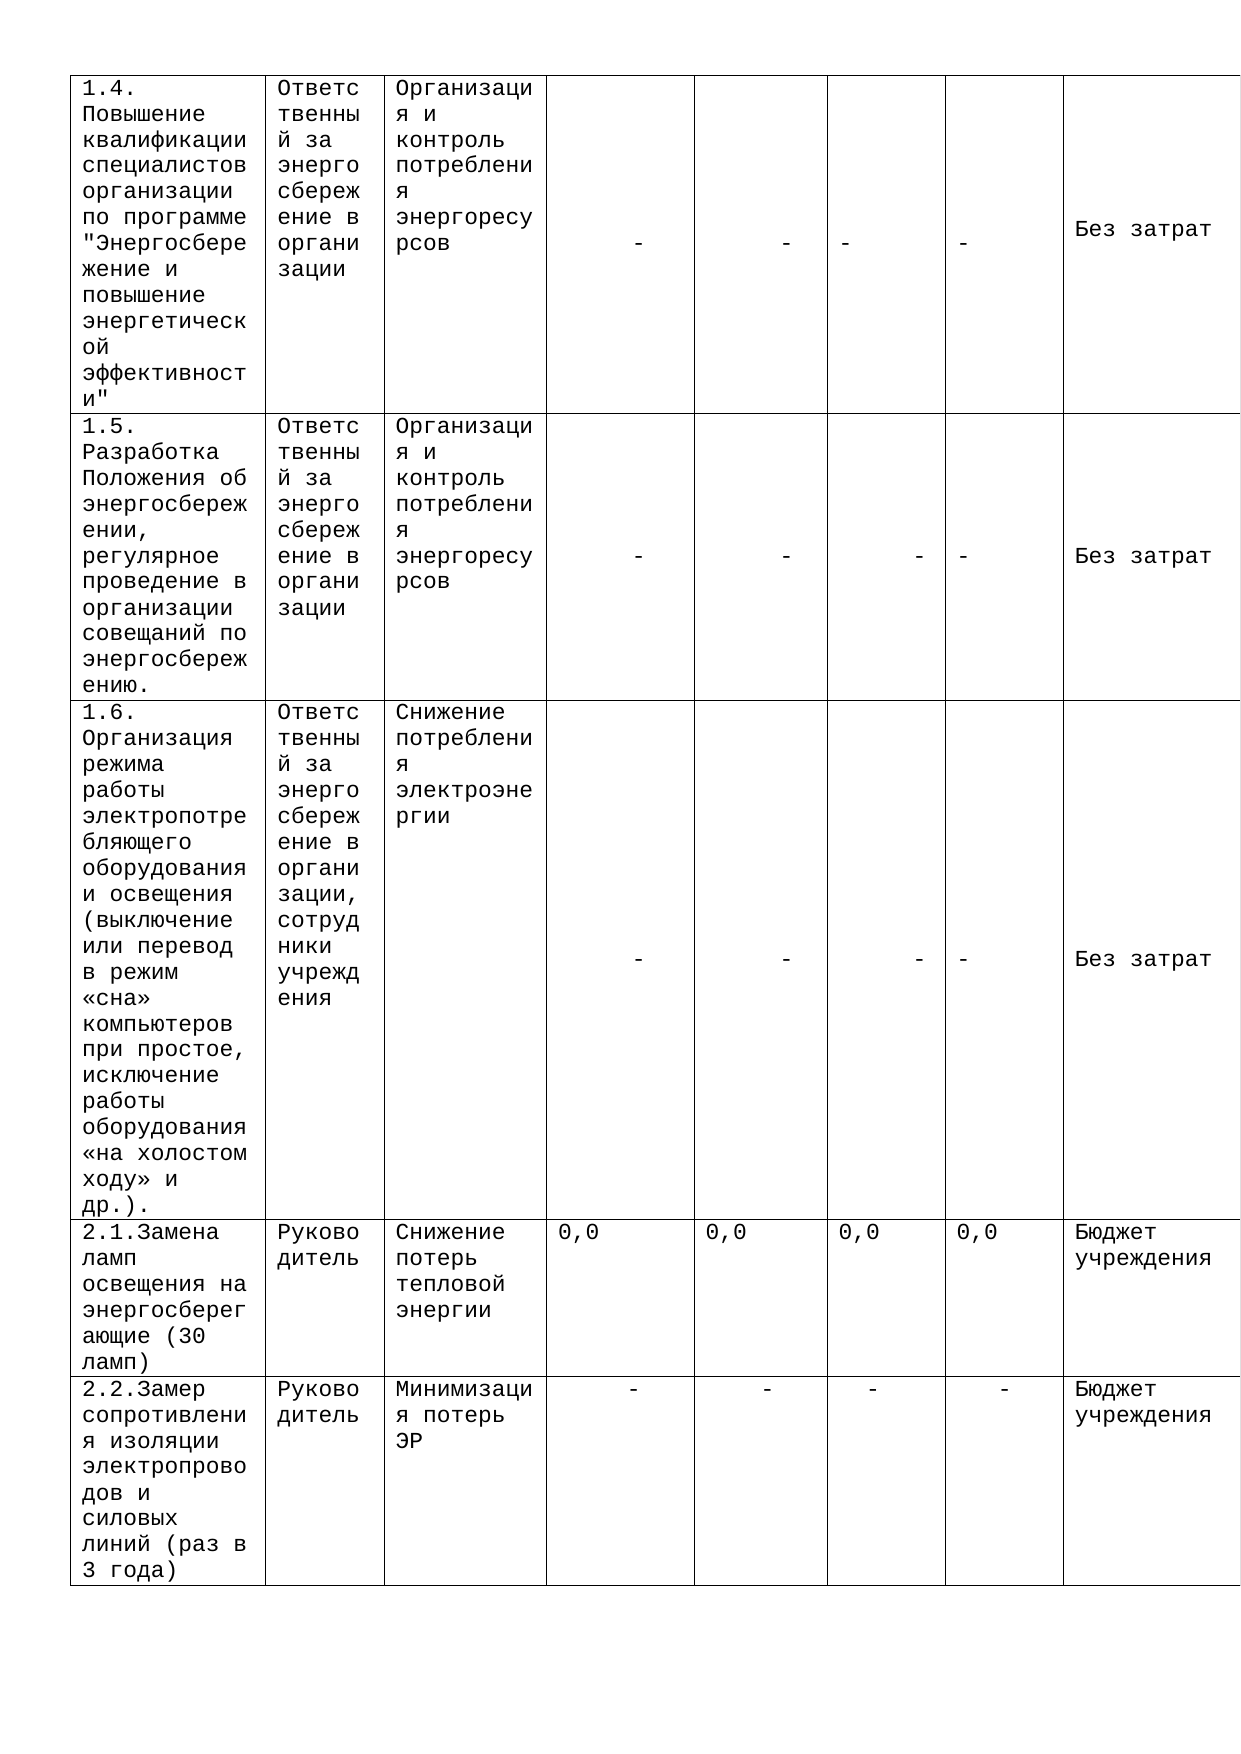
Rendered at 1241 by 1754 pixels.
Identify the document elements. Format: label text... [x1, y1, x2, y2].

table_cell 1.4. Повышение квалификации специалистов организации по программе "Энергосбережение и повышение энергетической эффективности" [71, 76, 265, 413]
table_cell - [828, 1377, 945, 1584]
table_cell - [695, 76, 827, 413]
table_cell 0,0 [828, 1220, 945, 1376]
table_cell - [946, 1377, 1063, 1584]
table_cell Без затрат [1064, 701, 1240, 1219]
table_cell - [547, 76, 694, 413]
table_cell 0,0 [946, 1220, 1063, 1376]
table_cell Бюджет учреждения [1064, 1220, 1240, 1376]
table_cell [385, 76, 546, 413]
table_cell 2.2.Замер сопротивления изоляции электропроводов и силовых линий (раз в 3 года) [71, 1377, 265, 1584]
table_cell - [946, 701, 1063, 1219]
table_cell - [695, 414, 827, 699]
table_cell Снижение потерь тепловой энергии [385, 1220, 546, 1376]
table_cell - [946, 414, 1063, 699]
table_cell - [946, 76, 1063, 413]
table_cell Бюджет учреждения [1064, 1377, 1240, 1584]
table_cell 2.1.Замена ламп освещения на энергосберегающие (30 ламп) [71, 1220, 265, 1376]
table_cell Без затрат [1064, 76, 1240, 413]
table_cell - [828, 76, 945, 413]
table_cell Ответственный за энергосбережение в организации, сотрудники учреждения [266, 701, 384, 1219]
table_cell Без затрат [1064, 414, 1240, 699]
table_cell - [695, 701, 827, 1219]
table_cell - [828, 701, 945, 1219]
table_cell Организация и контроль потребления энергоресурсов [385, 414, 546, 699]
table_cell Минимизация потерь ЭР [385, 1377, 546, 1584]
table_cell Снижение потребления электроэнергии [385, 701, 546, 1219]
table_cell 1.6. Организация режима работы электропотребляющего оборудования и освещения (выключение или перевод в режим «сна» компьютеров при простое, исключение работы оборудования «на холостом ходу» и др.). [71, 701, 265, 1219]
table_cell - [547, 1377, 694, 1584]
table_cell - [695, 1377, 827, 1584]
table_cell Руководитель [266, 1220, 384, 1376]
table_cell Ответственный за энергосбережение в организации [266, 414, 384, 699]
table_cell 1.5. Разработка Положения об энергосбережении, регулярное проведение в организации совещаний по энергосбережению. [71, 414, 265, 699]
table_cell - [828, 414, 945, 699]
table_cell - [547, 414, 694, 699]
table_cell Руководитель [266, 1377, 384, 1584]
table_cell - [547, 701, 694, 1219]
table_cell 0,0 [547, 1220, 694, 1376]
table_cell 0,0 [695, 1220, 827, 1376]
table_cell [266, 76, 384, 413]
